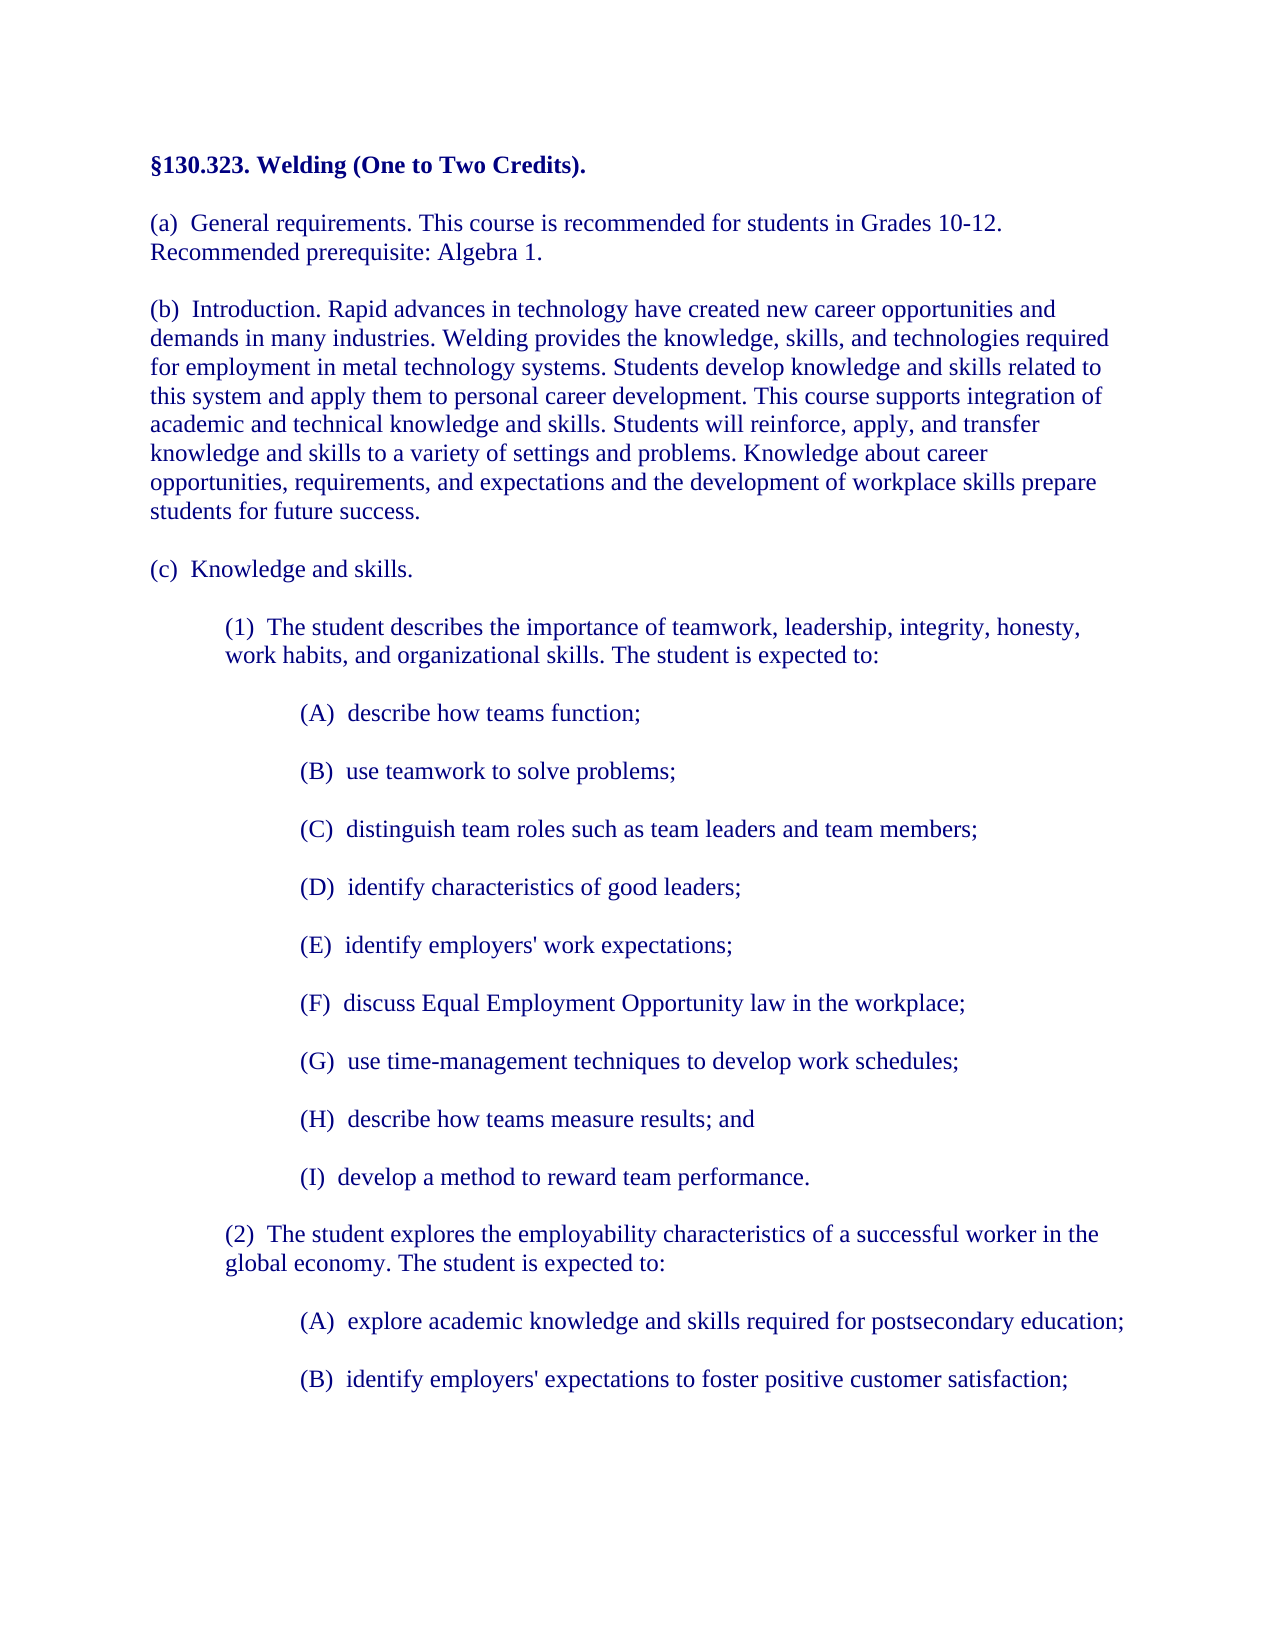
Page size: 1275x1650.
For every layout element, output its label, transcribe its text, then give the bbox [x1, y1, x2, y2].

text (D) identify characteristics of good leaders; [300, 872, 1125, 901]
text (A) describe how teams function; [300, 698, 1125, 727]
text (I) develop a method to reward team performance. [300, 1162, 1125, 1190]
text (F) discuss Equal Employment Opportunity law in the workplace; [300, 988, 1125, 1017]
text (G) use time-management techniques to develop work schedules; [300, 1046, 1125, 1074]
text (1) The student describes the importance of teamwork, leadership, integrity, honesty, work habits, and organizational skills. The student is expected to: [225, 612, 1125, 669]
text (E) identify employers' work expectations; [300, 930, 1125, 959]
text (C) distinguish team roles such as team leaders and team members; [300, 814, 1125, 843]
text (b) Introduction. Rapid advances in technology have created new career opportunities and demands in many industries. Welding provides the knowledge, skills, and technologies required for employment in metal technology systems. Students develop knowledge and skills related to this system and apply them to personal career development. This course supports integration of academic and technical knowledge and skills. Students will reinforce, apply, and transfer knowledge and skills to a variety of settings and problems. Knowledge about career opportunities, requirements, and expectations and the development of workplace skills prepare students for future success. [150, 294, 1125, 524]
text (H) describe how teams measure results; and [300, 1104, 1125, 1132]
text (A) explore academic knowledge and skills required for postsecondary education; [300, 1306, 1125, 1335]
text (2) The student explores the employability characteristics of a successful worker in the global economy. The student is expected to: [225, 1219, 1125, 1277]
subtitle §130.323. Welding (One to Two Credits). [150, 150, 1125, 179]
text (c) Knowledge and skills. [150, 554, 1125, 582]
text (a) General requirements. This course is recommended for students in Grades 10-12. Recommended prerequisite: Algebra 1. [150, 208, 1125, 265]
text (B) identify employers' expectations to foster positive customer satisfaction; [300, 1364, 1125, 1393]
text (B) use teamwork to solve problems; [300, 756, 1125, 785]
